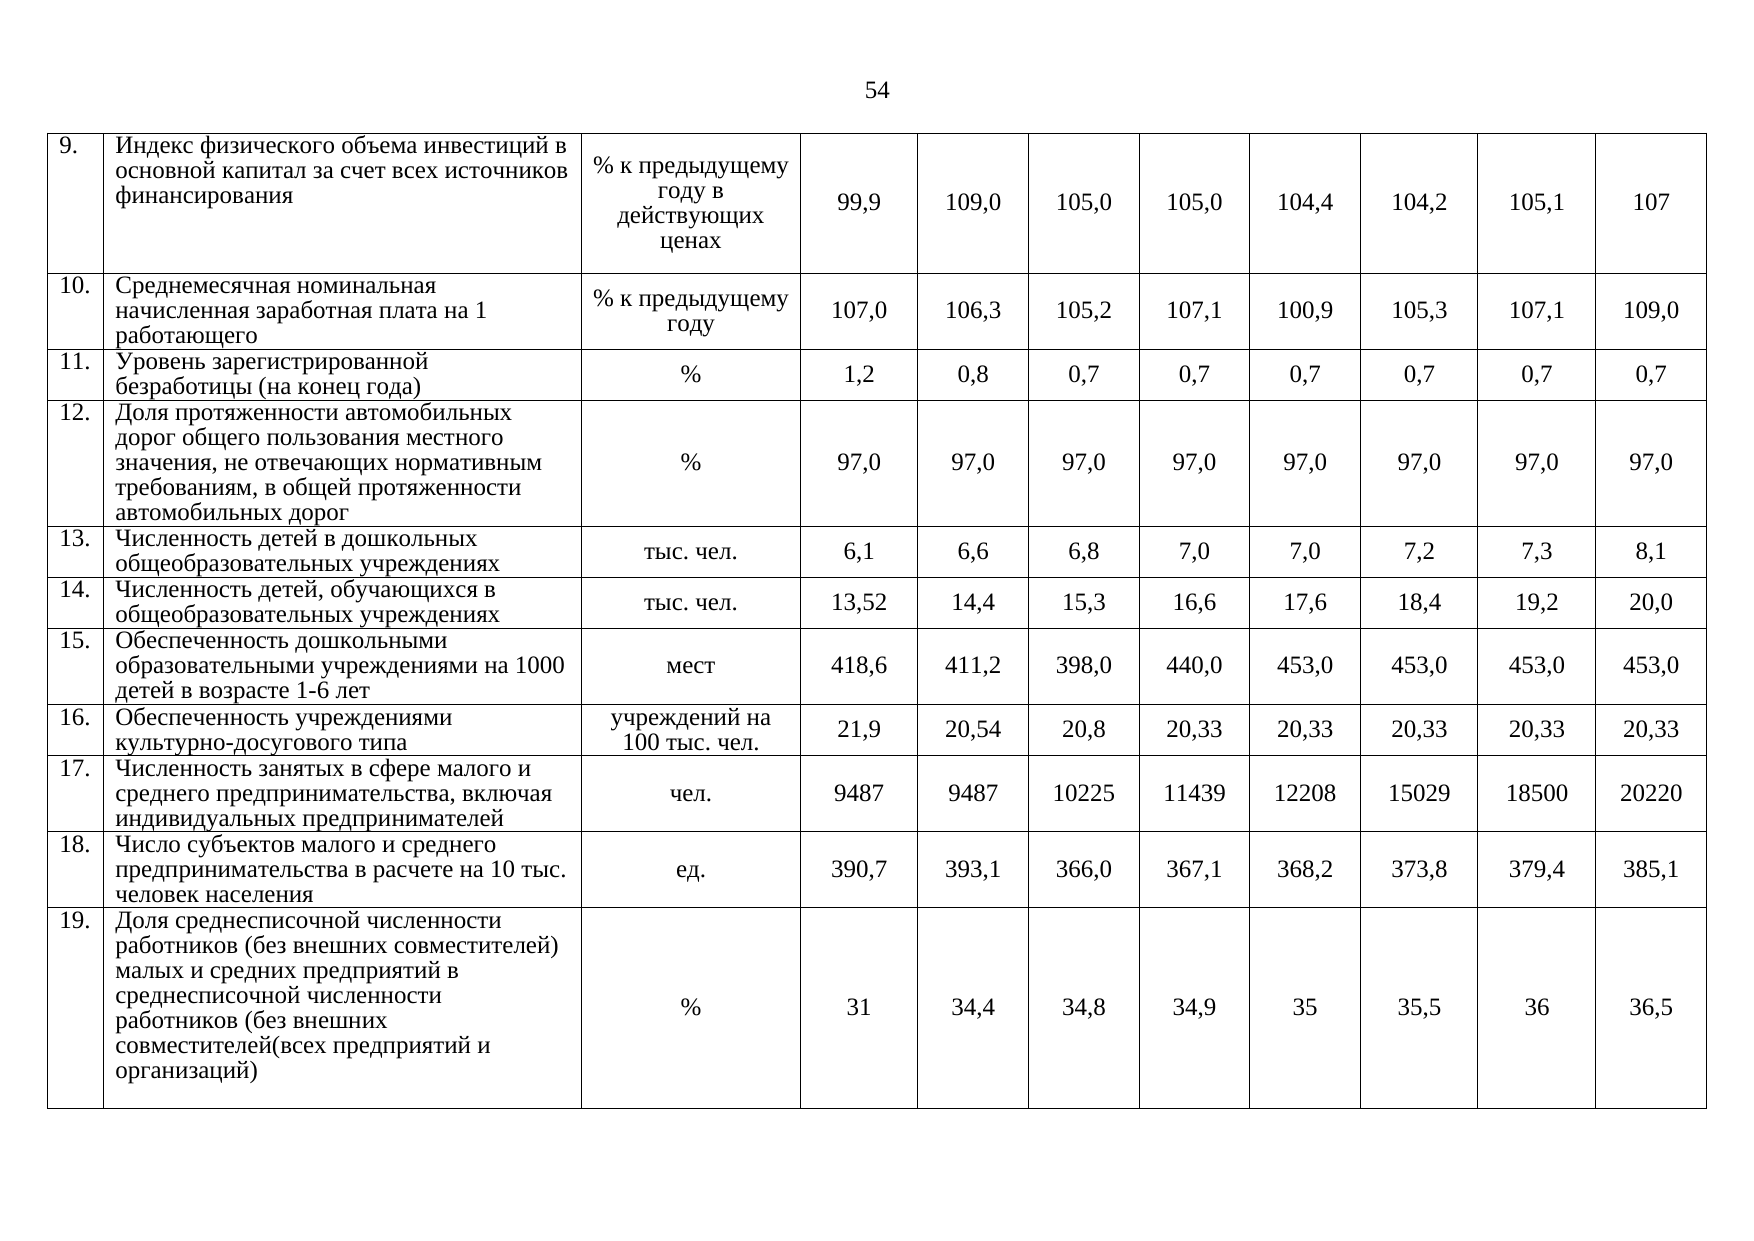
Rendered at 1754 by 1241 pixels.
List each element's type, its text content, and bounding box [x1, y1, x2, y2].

table_cell 20220 [1596, 756, 1706, 831]
table_cell 366,0 [1029, 832, 1139, 907]
table_cell 16. [48, 705, 103, 755]
table_cell 12208 [1250, 756, 1360, 831]
table_cell 385,1 [1596, 832, 1706, 907]
table_cell Численность занятых в сфере малого и среднего предпринимательства, включая индивидуальных предпринимателей [104, 756, 581, 831]
table_cell мест [582, 629, 800, 704]
table_cell 9. [48, 134, 103, 273]
table_cell 12. [48, 401, 103, 526]
table_cell 453,0 [1596, 629, 1706, 704]
table_cell тыс. чел. [582, 578, 800, 628]
table_cell 97,0 [1361, 401, 1477, 526]
table_cell 398,0 [1029, 629, 1139, 704]
table_cell 99,9 [801, 134, 917, 273]
table_cell 0,8 [918, 350, 1028, 400]
table_cell 97,0 [1478, 401, 1595, 526]
table_cell 35,5 [1361, 908, 1477, 1108]
table_cell ед. [582, 832, 800, 907]
table_cell 0,7 [1596, 350, 1706, 400]
table_cell 6,6 [918, 527, 1028, 577]
table_cell Доля среднесписочной численности работников (без внешних совместителей) малых и средних предприятий в среднесписочной численности работников (без внешних совместителей(всех предприятий и организаций) [104, 908, 581, 1108]
table_cell 97,0 [801, 401, 917, 526]
table_cell 0,7 [1140, 350, 1249, 400]
table_cell 11439 [1140, 756, 1249, 831]
table_cell 11. [48, 350, 103, 400]
table_cell 109,0 [918, 134, 1028, 273]
table_cell 109,0 [1596, 274, 1706, 349]
table_cell Обеспеченность учреждениями культурно-досугового типа [104, 705, 581, 755]
table_cell 6,1 [801, 527, 917, 577]
table_cell Среднемесячная номинальная начисленная заработная плата на 1 работающего [104, 274, 581, 349]
table_cell 9487 [801, 756, 917, 831]
table_cell Численность детей в дошкольных общеобразовательных учреждениях [104, 527, 581, 577]
table_cell 379,4 [1478, 832, 1595, 907]
table_cell 35 [1250, 908, 1360, 1108]
table_cell 107 [1596, 134, 1706, 273]
table_cell чел. [582, 756, 800, 831]
table_cell 20,54 [918, 705, 1028, 755]
table_cell 107,1 [1140, 274, 1249, 349]
table_cell 411,2 [918, 629, 1028, 704]
table_cell 0,7 [1029, 350, 1139, 400]
table_cell % [582, 908, 800, 1108]
table_cell 453,0 [1478, 629, 1595, 704]
table_cell 20,8 [1029, 705, 1139, 755]
table_cell 10. [48, 274, 103, 349]
table_cell 15. [48, 629, 103, 704]
table_cell 104,2 [1361, 134, 1477, 273]
table_cell 453,0 [1250, 629, 1360, 704]
table_cell 20,33 [1478, 705, 1595, 755]
table_cell 10225 [1029, 756, 1139, 831]
table_cell % [582, 401, 800, 526]
table_cell % [582, 350, 800, 400]
table_cell 14,4 [918, 578, 1028, 628]
table_cell Доля протяженности автомобильных дорог общего пользования местного значения, не отвечающих нормативным требованиям, в общей протяженности автомобильных дорог [104, 401, 581, 526]
table_cell Число субъектов малого и среднего предпринимательства в расчете на 10 тыс. человек населения [104, 832, 581, 907]
table_cell 18. [48, 832, 103, 907]
table_cell 0,7 [1361, 350, 1477, 400]
table_cell 20,33 [1361, 705, 1477, 755]
table_cell 20,0 [1596, 578, 1706, 628]
table_cell 18,4 [1361, 578, 1477, 628]
table_cell 373,8 [1361, 832, 1477, 907]
table_cell Численность детей, обучающихся в общеобразовательных учреждениях [104, 578, 581, 628]
table_cell 8,1 [1596, 527, 1706, 577]
table_cell 97,0 [1596, 401, 1706, 526]
table_cell 367,1 [1140, 832, 1249, 907]
table_cell 7,0 [1250, 527, 1360, 577]
table_cell 100,9 [1250, 274, 1360, 349]
table_cell учреждений на 100 тыс. чел. [582, 705, 800, 755]
table_cell % к предыдущему году [582, 274, 800, 349]
table_cell Индекс физического объема инвестиций в основной капитал за счет всех источников финансирования [104, 134, 581, 273]
table_cell 7,0 [1140, 527, 1249, 577]
table_cell 20,33 [1596, 705, 1706, 755]
table_cell 14. [48, 578, 103, 628]
table_cell тыс. чел. [582, 527, 800, 577]
table_cell 97,0 [918, 401, 1028, 526]
table_cell 104,4 [1250, 134, 1360, 273]
table_cell 393,1 [918, 832, 1028, 907]
table_cell 440,0 [1140, 629, 1249, 704]
table_cell 7,3 [1478, 527, 1595, 577]
table_cell 9487 [918, 756, 1028, 831]
table_cell 0,7 [1478, 350, 1595, 400]
table_cell 105,1 [1478, 134, 1595, 273]
table_cell 15,3 [1029, 578, 1139, 628]
table_cell 20,33 [1250, 705, 1360, 755]
table_cell 105,3 [1361, 274, 1477, 349]
table_cell 368,2 [1250, 832, 1360, 907]
table_cell 34,4 [918, 908, 1028, 1108]
table_cell 97,0 [1029, 401, 1139, 526]
table_cell 105,0 [1140, 134, 1249, 273]
table_cell 20,33 [1140, 705, 1249, 755]
table_cell 21,9 [801, 705, 917, 755]
table_cell % к предыдущему году в действующих ценах [582, 134, 800, 273]
table_cell 13,52 [801, 578, 917, 628]
table_cell 1,2 [801, 350, 917, 400]
table_cell 453,0 [1361, 629, 1477, 704]
table_cell 17. [48, 756, 103, 831]
table_cell 7,2 [1361, 527, 1477, 577]
table_cell 34,8 [1029, 908, 1139, 1108]
table_cell 16,6 [1140, 578, 1249, 628]
table_cell 17,6 [1250, 578, 1360, 628]
table_cell 105,0 [1029, 134, 1139, 273]
table_cell 18500 [1478, 756, 1595, 831]
table_cell 36,5 [1596, 908, 1706, 1108]
table_cell 418,6 [801, 629, 917, 704]
table_cell 36 [1478, 908, 1595, 1108]
table_cell Обеспеченность дошкольными образовательными учреждениями на 1000 детей в возрасте 1-6 лет [104, 629, 581, 704]
table_cell 15029 [1361, 756, 1477, 831]
table_cell 34,9 [1140, 908, 1249, 1108]
table_cell 6,8 [1029, 527, 1139, 577]
table_cell 0,7 [1250, 350, 1360, 400]
table_cell 31 [801, 908, 917, 1108]
table_cell 97,0 [1250, 401, 1360, 526]
table_cell 97,0 [1140, 401, 1249, 526]
table_cell 107,0 [801, 274, 917, 349]
table_cell 390,7 [801, 832, 917, 907]
table_cell 19,2 [1478, 578, 1595, 628]
table_cell 105,2 [1029, 274, 1139, 349]
table_cell Уровень зарегистрированной безработицы (на конец года) [104, 350, 581, 400]
table_cell 107,1 [1478, 274, 1595, 349]
table_cell 106,3 [918, 274, 1028, 349]
table_cell 19. [48, 908, 103, 1108]
table_cell 13. [48, 527, 103, 577]
